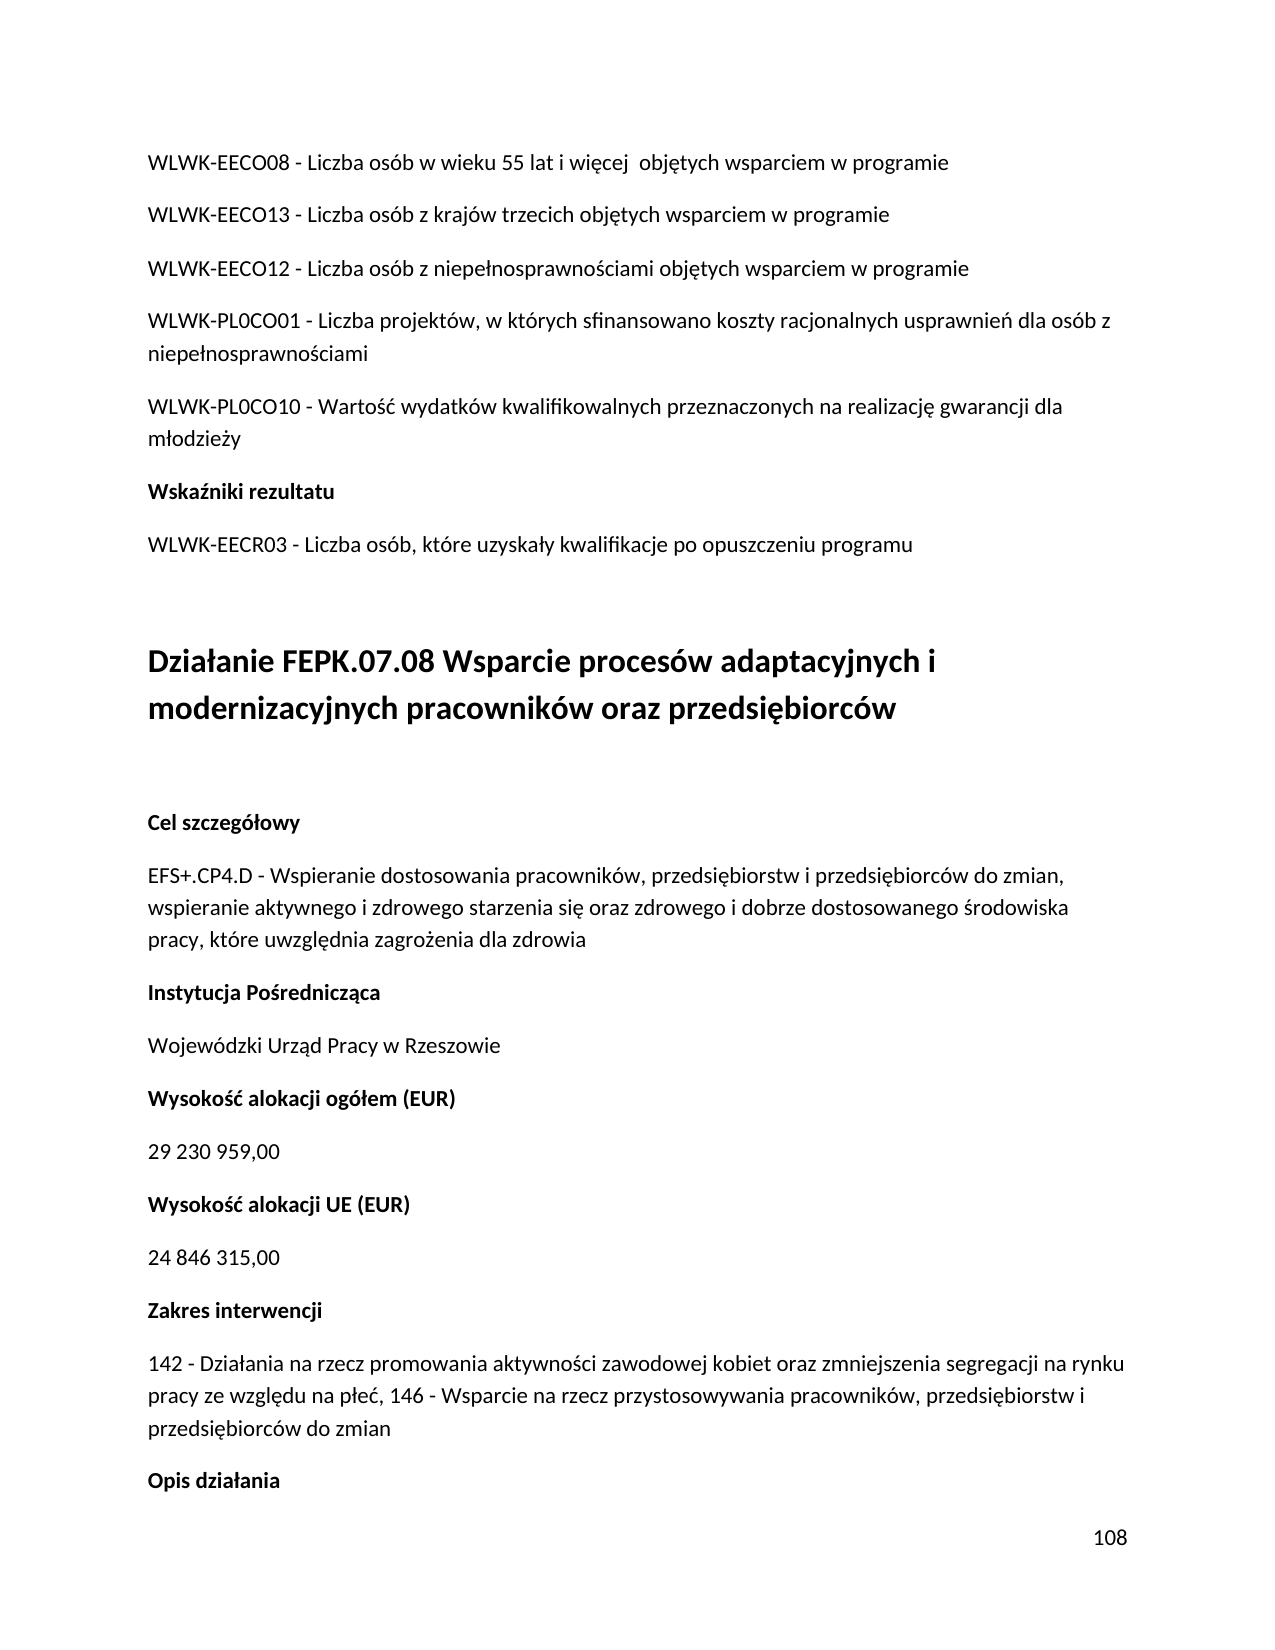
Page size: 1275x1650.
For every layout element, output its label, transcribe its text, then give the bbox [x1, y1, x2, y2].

text Wskaźniki rezultatu [148, 477, 1127, 505]
text Instytucja Pośrednicząca [148, 978, 1127, 1006]
text WLWK-EECR03 - Liczba osób, które uzyskały kwalifikacje po opuszczeniu programu [148, 530, 1127, 558]
text EFS+.CP4.D - Wspieranie dostosowania pracowników, przedsiębiorstw i przedsiębiorców do zmian, wspieranie aktywnego i zdrowego starzenia się oraz zdrowego i dobrze dostosowanego środowiska pracy, które uwzględnia zagrożenia dla zdrowia [148, 861, 1127, 953]
text WLWK-PL0CO10 - Wartość wydatków kwalifikowalnych przeznaczonych na realizację gwarancji dla młodzieży [148, 392, 1127, 452]
text WLWK-EECO13 - Liczba osób z krajów trzecich objętych wsparciem w programie [148, 201, 1127, 229]
text 29 230 959,00 [148, 1137, 1127, 1165]
text 24 846 315,00 [148, 1243, 1127, 1271]
text Wysokość alokacji UE (EUR) [148, 1190, 1127, 1218]
text Wysokość alokacji ogółem (EUR) [148, 1084, 1127, 1112]
text WLWK-EECO12 - Liczba osób z niepełnosprawnościami objętych wsparciem w programie [148, 254, 1127, 282]
text Cel szczegółowy [148, 808, 1127, 836]
text WLWK-PL0CO01 - Liczba projektów, w których sfinansowano koszty racjonalnych usprawnień dla osób z niepełnosprawnościami [148, 307, 1127, 367]
text Wojewódzki Urząd Pracy w Rzeszowie [148, 1031, 1127, 1059]
text Zakres interwencji [148, 1296, 1127, 1324]
text WLWK-EECO08 - Liczba osób w wieku 55 lat i więcej objętych wsparciem w programie [148, 148, 1127, 176]
text 142 - Działania na rzecz promowania aktywności zawodowej kobiet oraz zmniejszenia segregacji na rynku pracy ze względu na płeć, 146 - Wsparcie na rzecz przystosowywania pracowników, przedsiębiorstw i przedsiębiorców do zmian [148, 1349, 1127, 1442]
text Opis działania [148, 1467, 1127, 1495]
subtitle Działanie FEPK.07.08 Wsparcie procesów adaptacyjnych i modernizacyjnych pracowników oraz przedsiębiorców [148, 640, 1127, 728]
